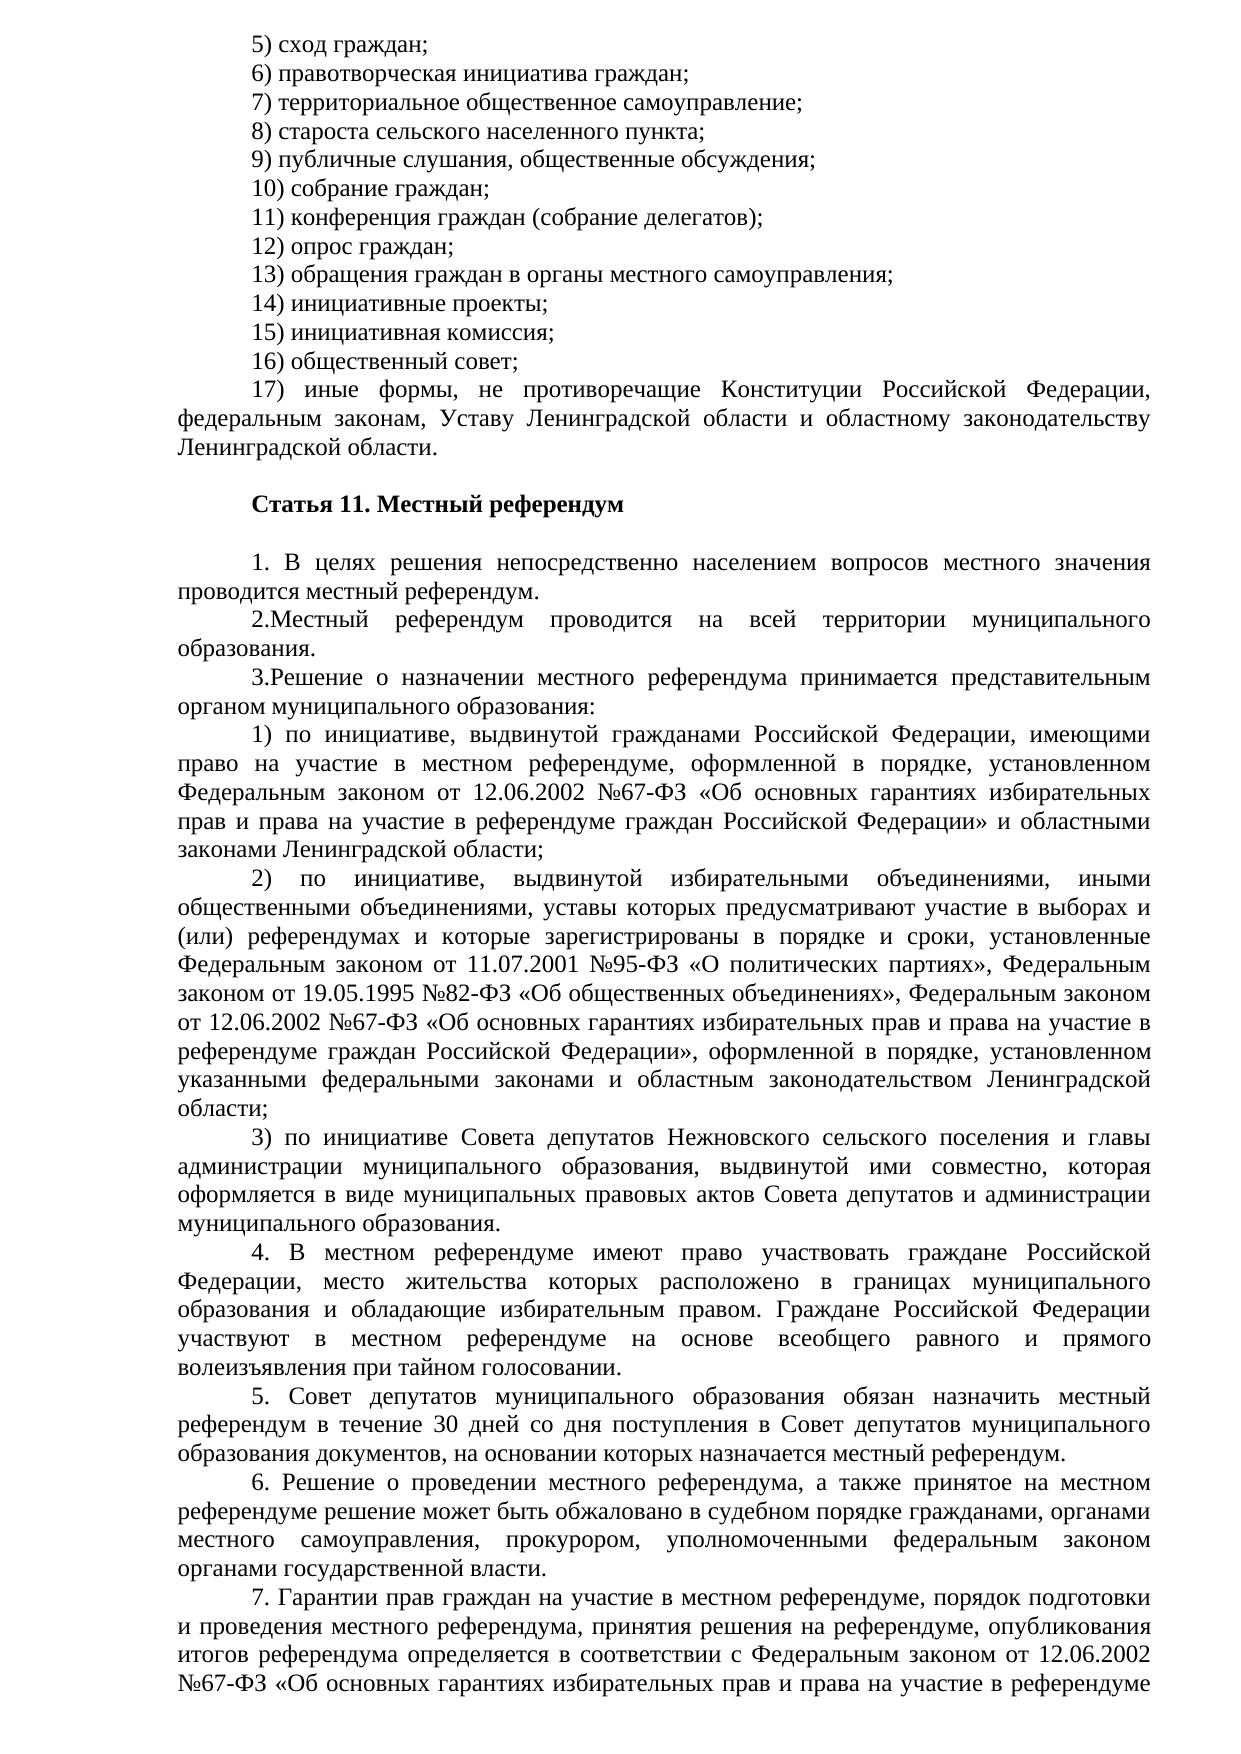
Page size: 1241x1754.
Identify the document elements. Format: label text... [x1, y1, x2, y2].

text 10) собрание граждан; [177, 173, 1152, 202]
text 5) сход граждан; [177, 29, 1152, 58]
text 1) по инициативе, выдвинутой гражданами Российской Федерации, имеющими право на участие в местном референдуме, оформленной в порядке, установленном Федеральным законом от 12.06.2002 №67-ФЗ «Об основных гарантиях избирательных прав и права на участие в референдуме граждан Российской Федерации» и областными законами Ленинградской области; [177, 719, 1152, 863]
text 12) опрос граждан; [177, 231, 1152, 259]
text 6) правотворческая инициатива граждан; [177, 58, 1152, 87]
text 1. В целях решения непосредственно населением вопросов местного значения проводится местный референдум. [177, 547, 1152, 604]
text 16) общественный совет; [177, 346, 1152, 374]
text 2.Местный референдум проводится на всей территории муниципального образования. [177, 604, 1152, 662]
text 14) инициативные проекты; [177, 288, 1152, 317]
text 17) иные формы, не противоречащие Конституции Российской Федерации, федеральным законам, Уставу Ленинградской области и областному законодательству Ленинградской области. [177, 374, 1152, 461]
text 6. Решение о проведении местного референдума, а также принятое на местном референдуме решение может быть обжаловано в судебном порядке гражданами, органами местного самоуправления, прокурором, уполномоченными федеральным законом органами государственной власти. [177, 1467, 1152, 1582]
text Статья 11. Местный референдум [177, 489, 1152, 518]
text 3.Решение о назначении местного референдума принимается представительным органом муниципального образования: [177, 662, 1152, 719]
text 4. В местном референдуме имеют право участвовать граждане Российской Федерации, место жительства которых расположено в границах муниципального образования и обладающие избирательным правом. Граждане Российской Федерации участвуют в местном референдуме на основе всеобщего равного и прямого волеизъявления при тайном голосовании. [177, 1237, 1152, 1381]
text 15) инициативная комиссия; [177, 317, 1152, 346]
text 9) публичные слушания, общественные обсуждения; [177, 144, 1152, 173]
text 3) по инициативе Совета депутатов Нежновского сельского поселения и главы администрации муниципального образования, выдвинутой ими совместно, которая оформляется в виде муниципальных правовых актов Совета депутатов и администрации муниципального образования. [177, 1122, 1152, 1237]
text 13) обращения граждан в органы местного самоуправления; [177, 259, 1152, 288]
text 8) староста сельского населенного пункта; [177, 116, 1152, 144]
text 7) территориальное общественное самоуправление; [177, 87, 1152, 116]
text 2) по инициативе, выдвинутой избирательными объединениями, иными общественными объединениями, уставы которых предусматривают участие в выборах и (или) референдумах и которые зарегистрированы в порядке и сроки, установленные Федеральным законом от 11.07.2001 №95-ФЗ «О политических партиях», Федеральным законом от 19.05.1995 №82-ФЗ «Об общественных объединениях», Федеральным законом от 12.06.2002 №67-ФЗ «Об основных гарантиях избирательных прав и права на участие в референдуме граждан Российской Федерации», оформленной в порядке, установленном указанными федеральными законами и областным законодательством Ленинградской области; [177, 863, 1152, 1122]
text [177, 1582, 1152, 1697]
text 11) конференция граждан (собрание делегатов); [177, 202, 1152, 231]
text 5. Совет депутатов муниципального образования обязан назначить местный референдум в течение 30 дней со дня поступления в Совет депутатов муниципального образования документов, на основании которых назначается местный референдум. [177, 1381, 1152, 1467]
